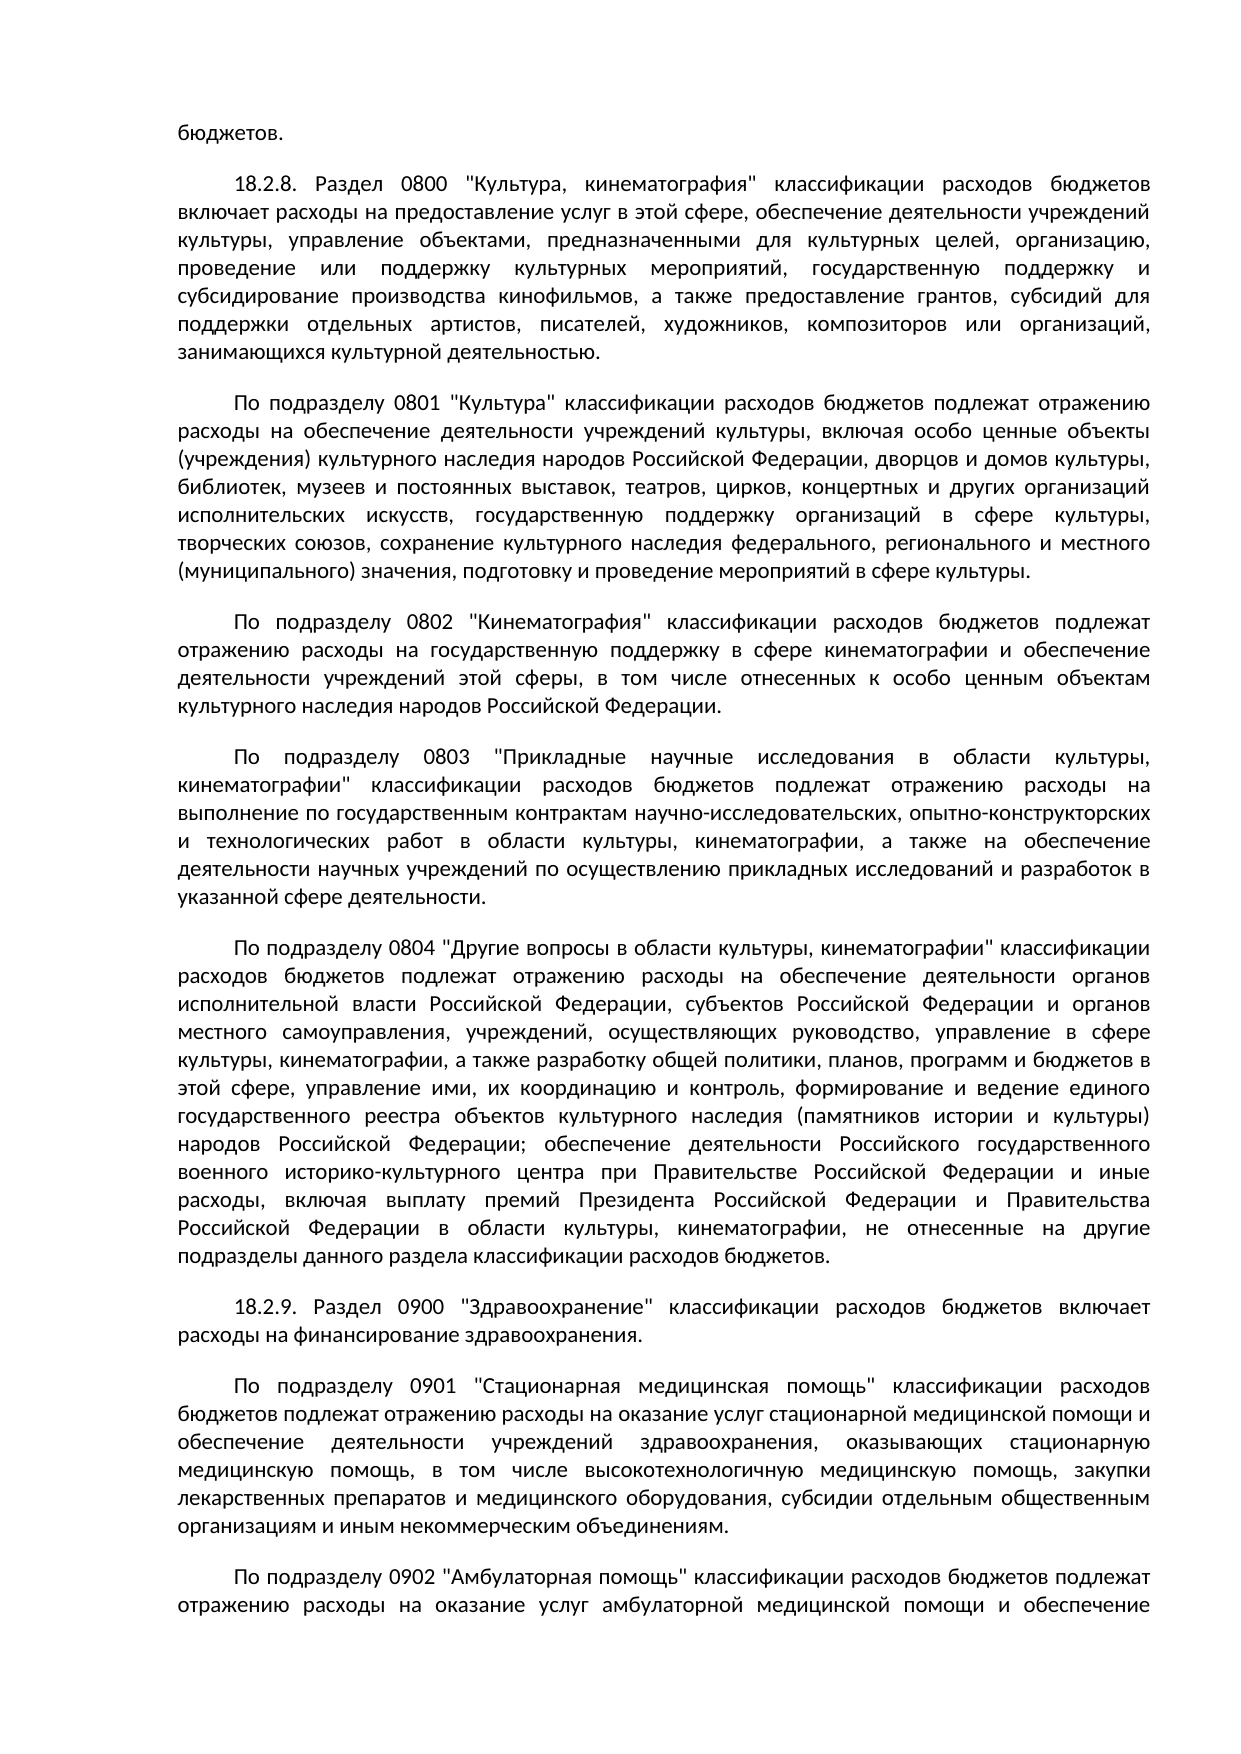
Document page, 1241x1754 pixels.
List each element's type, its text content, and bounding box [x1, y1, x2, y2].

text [177, 118, 1152, 146]
text 18.2.9. Раздел 0900 "Здравоохранение" классификации расходов бюджетов включает расходы на финансирование здравоохранения. [177, 1292, 1152, 1348]
text По подразделу 0804 "Другие вопросы в области культуры, кинематографии" классификации расходов бюджетов подлежат отражению расходы на обеспечение деятельности органов исполнительной власти Российской Федерации, субъектов Российской Федерации и органов местного самоуправления, учреждений, осуществляющих руководство, управление в сфере культуры, кинематографии, а также разработку общей политики, планов, программ и бюджетов в этой сфере, управление ими, их координацию и контроль, формирование и ведение единого государственного реестра объектов культурного наследия (памятников истории и культуры) народов Российской Федерации; обеспечение деятельности Российского государственного военного историко-культурного центра при Правительстве Российской Федерации и иные расходы, включая выплату премий Президента Российской Федерации и Правительства Российской Федерации в области культуры, кинематографии, не отнесенные на другие подразделы данного раздела классификации расходов бюджетов. [177, 933, 1152, 1269]
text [177, 1562, 1152, 1618]
text По подразделу 0901 "Стационарная медицинская помощь" классификации расходов бюджетов подлежат отражению расходы на оказание услуг стационарной медицинской помощи и обеспечение деятельности учреждений здравоохранения, оказывающих стационарную медицинскую помощь, в том числе высокотехнологичную медицинскую помощь, закупки лекарственных препаратов и медицинского оборудования, субсидии отдельным общественным организациям и иным некоммерческим объединениям. [177, 1371, 1152, 1539]
text По подразделу 0801 "Культура" классификации расходов бюджетов подлежат отражению расходы на обеспечение деятельности учреждений культуры, включая особо ценные объекты (учреждения) культурного наследия народов Российской Федерации, дворцов и домов культуры, библиотек, музеев и постоянных выставок, театров, цирков, концертных и других организаций исполнительских искусств, государственную поддержку организаций в сфере культуры, творческих союзов, сохранение культурного наследия федерального, регионального и местного (муниципального) значения, подготовку и проведение мероприятий в сфере культуры. [177, 388, 1152, 584]
text 18.2.8. Раздел 0800 "Культура, кинематография" классификации расходов бюджетов включает расходы на предоставление услуг в этой сфере, обеспечение деятельности учреждений культуры, управление объектами, предназначенными для культурных целей, организацию, проведение или поддержку культурных мероприятий, государственную поддержку и субсидирование производства кинофильмов, а также предоставление грантов, субсидий для поддержки отдельных артистов, писателей, художников, композиторов или организаций, занимающихся культурной деятельностью. [177, 169, 1152, 365]
text По подразделу 0802 "Кинематография" классификации расходов бюджетов подлежат отражению расходы на государственную поддержку в сфере кинематографии и обеспечение деятельности учреждений этой сферы, в том числе отнесенных к особо ценным объектам культурного наследия народов Российской Федерации. [177, 607, 1152, 719]
text По подразделу 0803 "Прикладные научные исследования в области культуры, кинематографии" классификации расходов бюджетов подлежат отражению расходы на выполнение по государственным контрактам научно-исследовательских, опытно-конструкторских и технологических работ в области культуры, кинематографии, а также на обеспечение деятельности научных учреждений по осуществлению прикладных исследований и разработок в указанной сфере деятельности. [177, 742, 1152, 910]
